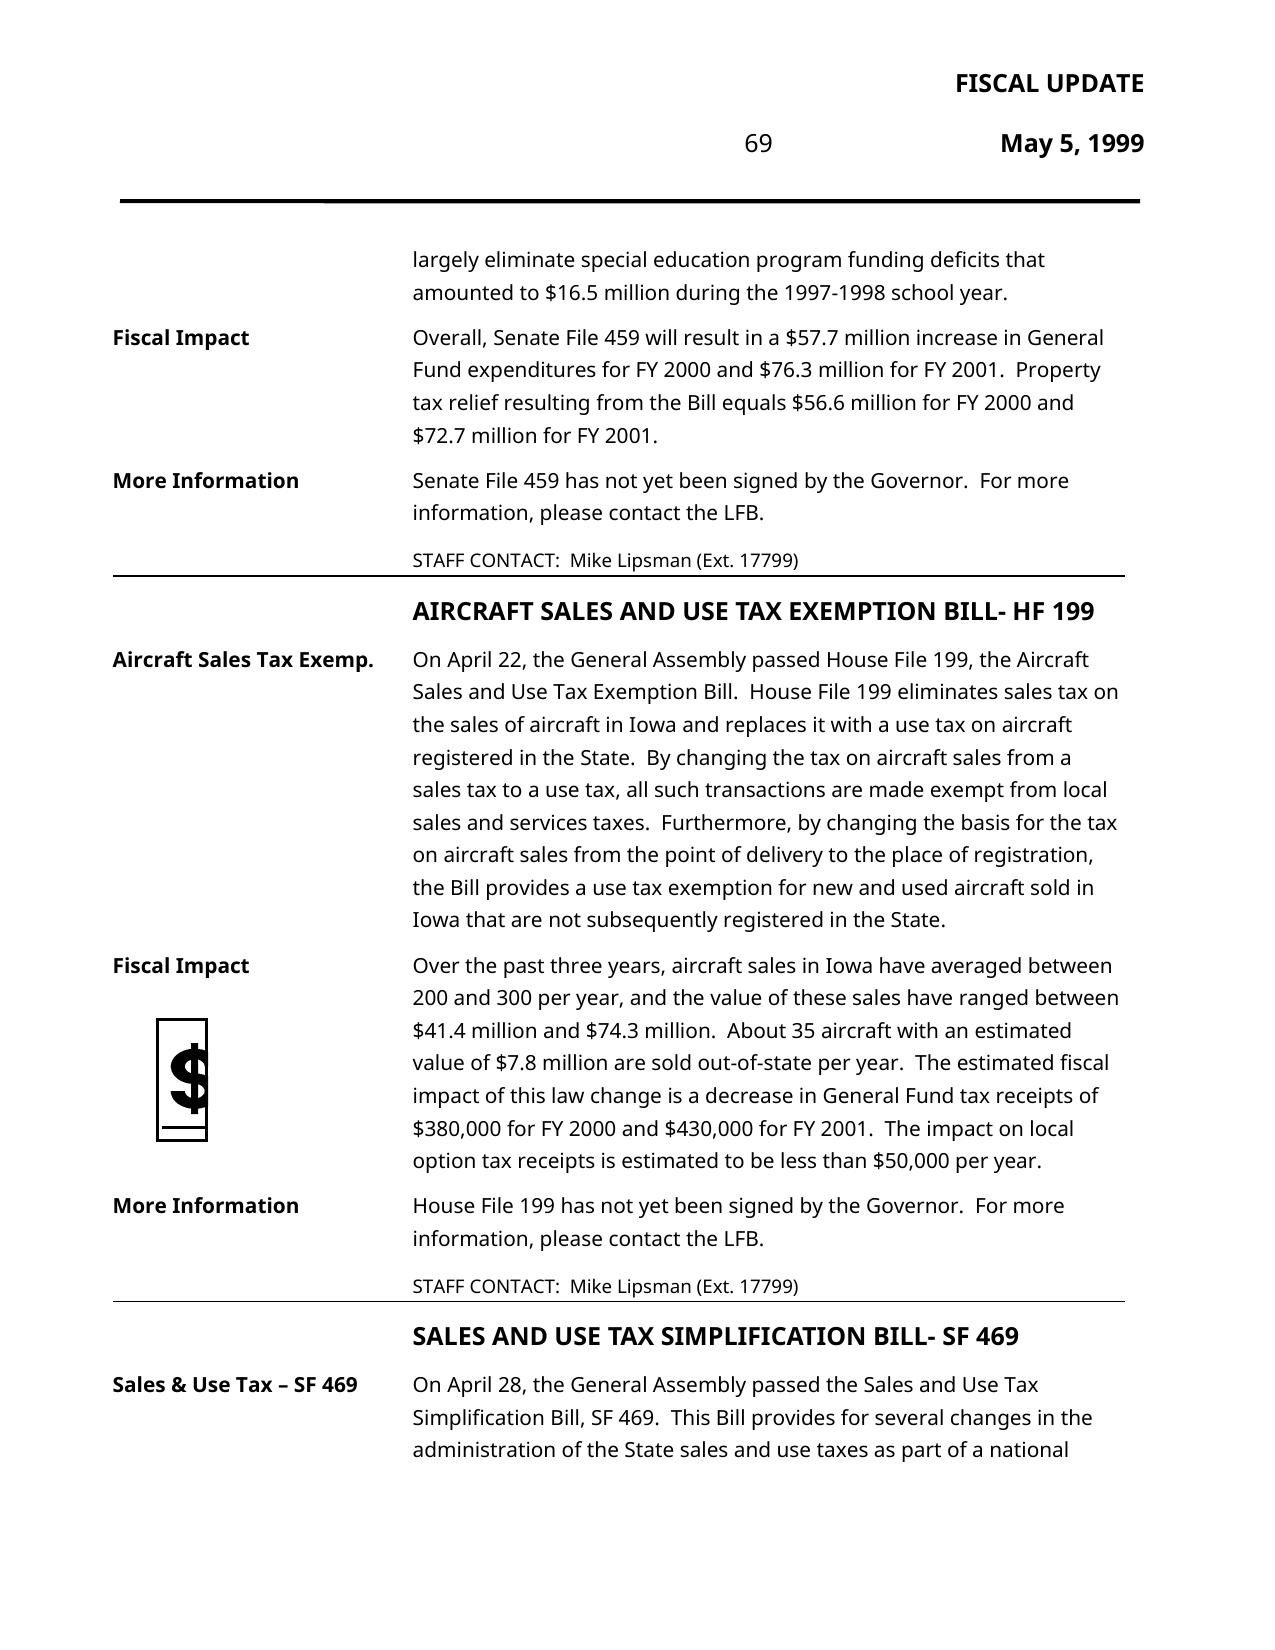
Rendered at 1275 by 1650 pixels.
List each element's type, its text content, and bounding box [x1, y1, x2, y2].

text Fiscal Impact Over the past three years, aircraft sales in Iowa have averaged between 200 and 300 per year, and the value of these sales have ranged between $41.4 million and $74.3 million. About 35 aircraft with an estimated value of $7.8 million are sold out-of-state per year. The estimated fiscal impact of this law change is a decrease in General Fund tax receipts of $380,000 for FY 2000 and $430,000 for FY 2001. The impact on local option tax receipts is estimated to be less than $50,000 per year. [112, 951, 1125, 1175]
text More Information Senate File 459 has not yet been signed by the Governor. For more information, please contact the LFB. [112, 466, 1125, 527]
text STAFF CONTACT: Mike Lipsman (Ext. 17799) [112, 1273, 1125, 1302]
title Aircraft Sales and Use Tax Exemption bill- HF 199 [412, 593, 1125, 627]
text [112, 245, 1125, 306]
text More Information House File 199 has not yet been signed by the Governor. For more information, please contact the LFB. [112, 1191, 1125, 1252]
text Aircraft Sales Tax Exemp. On April 22, the General Assembly passed House File 199, the Aircraft Sales and Use Tax Exemption Bill. House File 199 eliminates sales tax on the sales of aircraft in Iowa and replaces it with a use tax on aircraft registered in the State. By changing the tax on aircraft sales from a sales tax to a use tax, all such transactions are made exempt from local sales and services taxes. Furthermore, by changing the basis for the tax on aircraft sales from the point of delivery to the place of registration, the Bill provides a use tax exemption for new and used aircraft sold in Iowa that are not subsequently registered in the State. [112, 645, 1125, 934]
text STAFF CONTACT: Mike Lipsman (Ext. 17799) [112, 548, 1125, 577]
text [112, 1370, 1125, 1464]
text Fiscal Impact Overall, Senate File 459 will result in a $57.7 million increase in General Fund expenditures for FY 2000 and $76.3 million for FY 2001. Property tax relief resulting from the Bill equals $56.6 million for FY 2000 and $72.7 million for FY 2001. [112, 323, 1125, 449]
title Sales and Use Tax Simplification bill- SF 469 [412, 1319, 1125, 1353]
